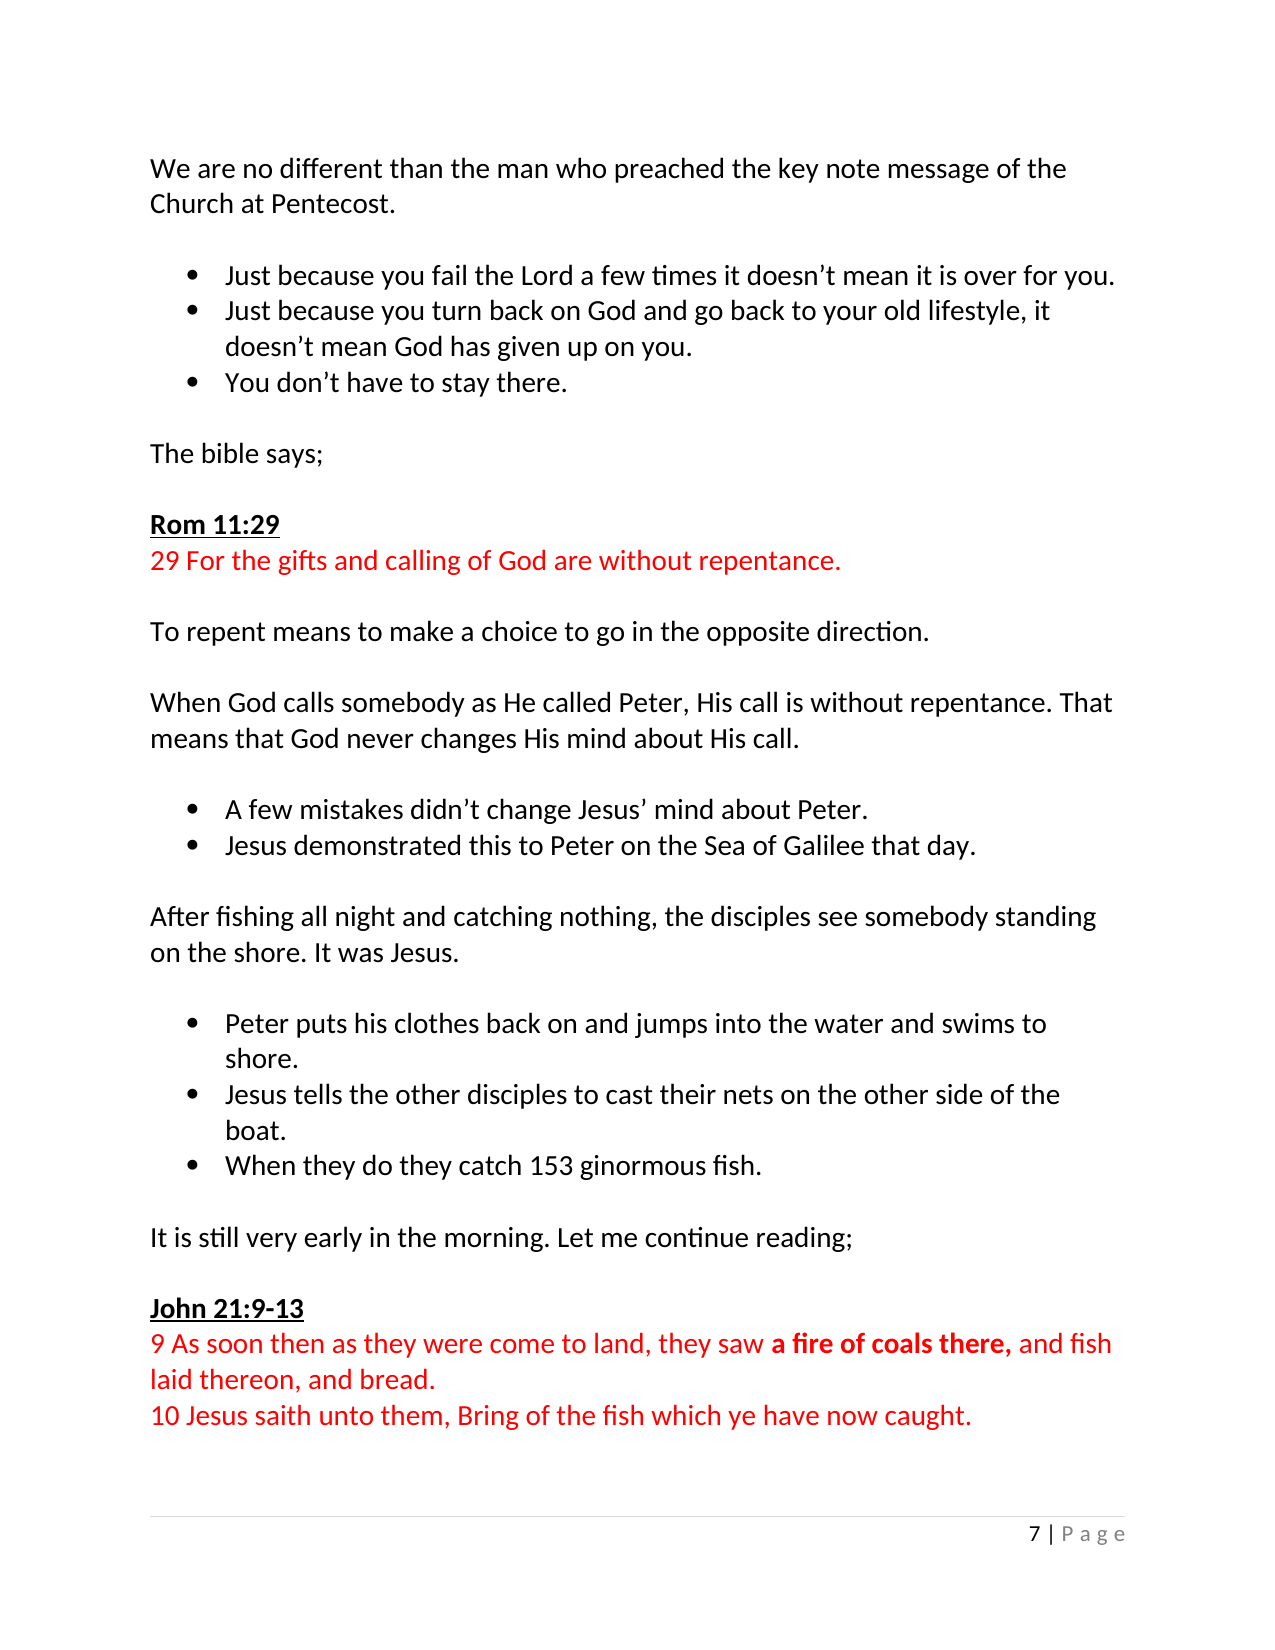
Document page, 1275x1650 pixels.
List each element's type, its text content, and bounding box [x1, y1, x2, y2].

list A few mistakes didn’t change Jesus’ mind about Peter. [187, 791, 1125, 827]
text 10 Jesus saith unto them, Bring of the fish which ye have now caught. [150, 1397, 1125, 1432]
list Peter puts his clothes back on and jumps into the water and swims to shore. [187, 1005, 1125, 1076]
text Rom 11:29 [150, 506, 1125, 542]
list You don’t have to stay there. [187, 364, 1125, 399]
list Jesus tells the other disciples to cast their nets on the other side of the boat. [187, 1076, 1125, 1147]
list Just because you fail the Lord a few times it doesn’t mean it is over for you. [187, 257, 1125, 292]
list Jesus demonstrated this to Peter on the Sea of Galilee that day. [187, 827, 1125, 862]
text John 21:9-13 [150, 1290, 1125, 1326]
text We are no different than the man who preached the key note message of the Church at Pentecost. [150, 150, 1125, 221]
text When God calls somebody as He called Peter, His call is without repentance. That means that God never changes His mind about His call. [150, 684, 1125, 756]
text The bible says; [150, 435, 1125, 471]
text After fishing all night and catching nothing, the disciples see somebody standing on the shore. It was Jesus. [150, 898, 1125, 969]
list When they do they catch 153 ginormous fish. [187, 1147, 1125, 1183]
text 29 For the gifts and calling of God are without repentance. [150, 542, 1125, 577]
list Just because you turn back on God and go back to your old lifestyle, it doesn’t mean God has given up on you. [187, 292, 1125, 364]
text To repent means to make a choice to go in the opposite direction. [150, 613, 1125, 649]
text It is still very early in the morning. Let me continue reading; [150, 1219, 1125, 1254]
text 9 As soon then as they were come to land, they saw a fire of coals there, and fish laid thereon, and bread. [150, 1326, 1125, 1397]
